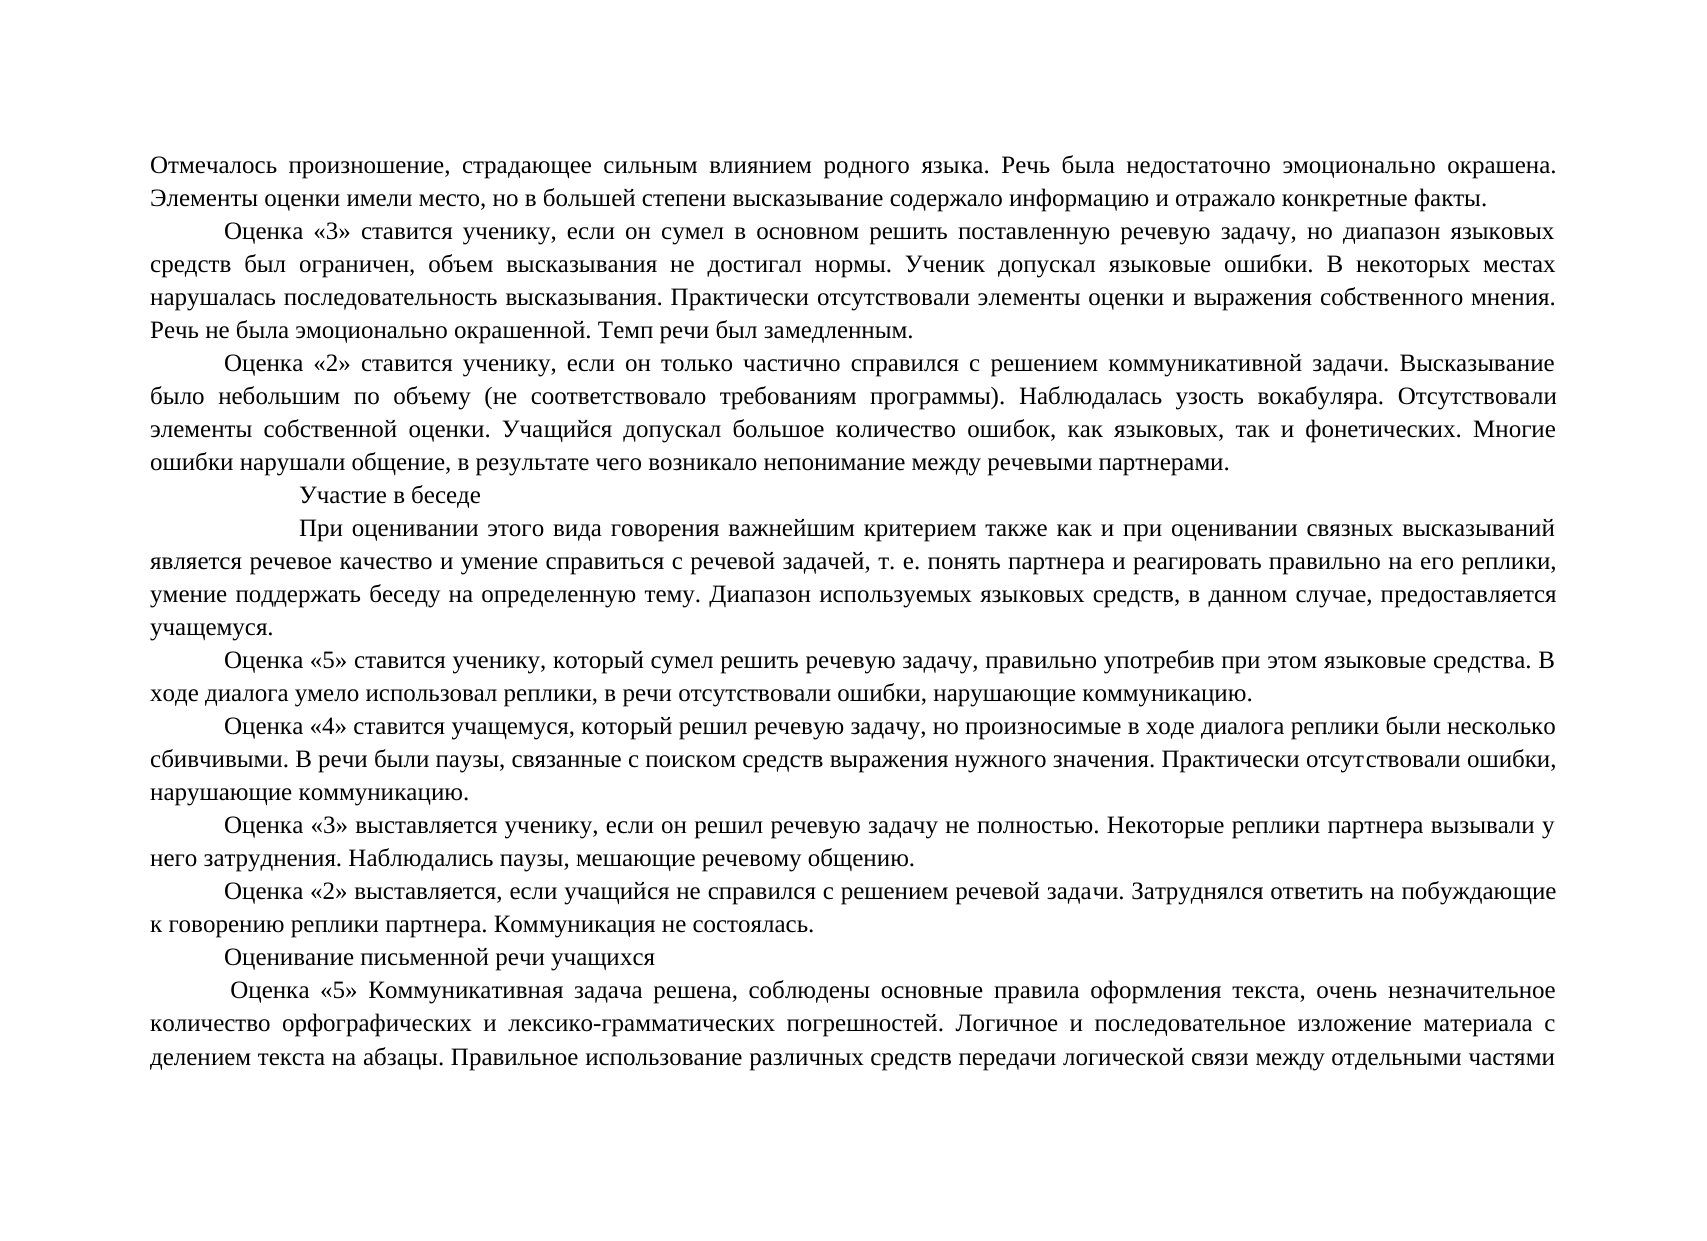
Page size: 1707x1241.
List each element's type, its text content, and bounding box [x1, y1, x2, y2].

text Оценка «3» ставится ученику, если он сумел в основном решить поставленную речевую задачу, но диапазон языковых средств был ограничен, объем высказывания не достигал нормы. Ученик допускал языковые ошибки. В некоторых местах нарушалась последовательность высказывания. Практически отсутствовали элементы оценки и выражения собственного мнения. Речь не была эмоционально окрашенной. Темп речи был замедленным. [150, 216, 1557, 344]
text Оценка «5» ставится ученику, который сумел решить речевую задачу, правильно употребив при этом языковые средства. В ходе диалога умело использовал реплики, в речи отсутствовали ошибки, нарушающие коммуникацию. [150, 645, 1557, 707]
text Оценка «3» выставляется ученику, если он решил речевую задачу не полностью. Некоторые реплики партнера вызывали у него затруднения. Наблюдались паузы, мешающие речевому общению. [150, 810, 1557, 872]
text Оценка «4» ставится учащемуся, который решил речевую задачу, но произносимые в ходе диалога реплики были несколько сбивчивыми. В речи были паузы, связанные с поиском средств выражения нужного значения. Практически отсутствовали ошибки, нарушающие коммуникацию. [150, 711, 1557, 806]
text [150, 976, 1557, 1070]
text Участие в беседе [150, 480, 1557, 509]
text Оценивание письменной речи учащихся [150, 942, 1557, 971]
text Оценка «2» ставится ученику, если он только частично справился с решением коммуникативной задачи. Высказывание было небольшим по объему (не соответствовало требованиям программы). Наблюдалась узость вокабуляра. Отсутствовали элементы собственной оценки. Учащийся допускал большое количество ошибок, как языковых, так и фонетических. Многие ошибки нарушали общение, в результате чего возникало непонимание между речевыми партнерами. [150, 348, 1557, 476]
text Оценка «2» выставляется, если учащийся не справился с решением речевой задачи. Затруднялся ответить на побуждающие к говорению реплики партнера. Коммуникация не состоялась. [150, 876, 1557, 938]
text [150, 150, 1557, 212]
text При оценивании этого вида говорения важнейшим критерием также как и при оценивании связных высказываний является речевое качество и умение справиться с речевой задачей, т. е. понять партнера и реагировать правильно на его реплики, умение поддержать беседу на определенную тему. Диапазон используемых языковых средств, в данном случае, предоставляется учащемуся. [150, 513, 1557, 641]
